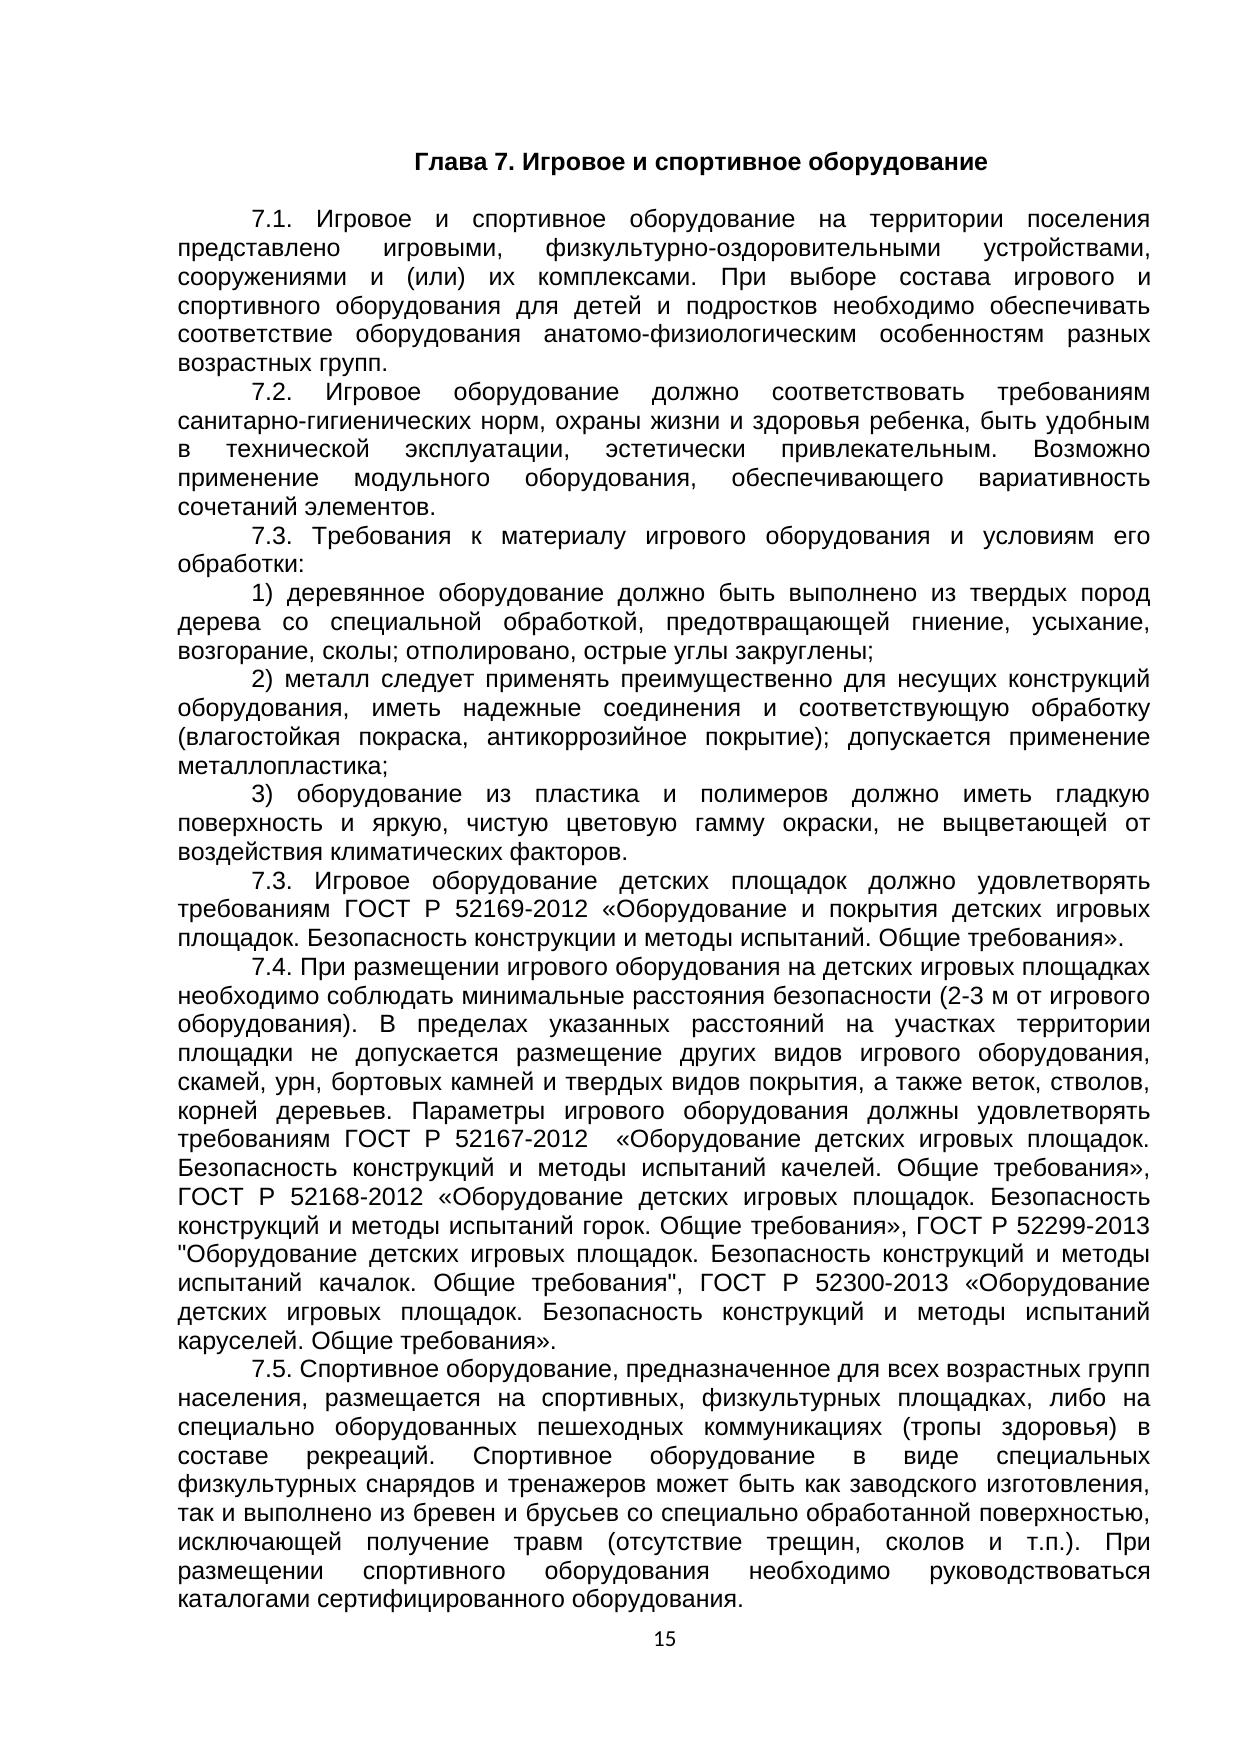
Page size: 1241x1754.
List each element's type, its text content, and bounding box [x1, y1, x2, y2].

text 1) деревянное оборудование должно быть выполнено из твердых пород дерева со специальной обработкой, предотвращающей гниение, усыхание, возгорание, сколы; отполировано, острые углы закруглены; [177, 578, 1152, 664]
text 7.5. Спортивное оборудование, предназначенное для всех возрастных групп населения, размещается на спортивных, физкультурных площадках, либо на специально оборудованных пешеходных коммуникациях (тропы здоровья) в составе рекреаций. Спортивное оборудование в виде специальных физкультурных снарядов и тренажеров может быть как заводского изготовления, так и выполнено из бревен и брусьев со специально обработанной поверхностью, исключающей получение травм (отсутствие трещин, сколов и т.п.). При размещении спортивного оборудования необходимо руководствоваться каталогами сертифицированного оборудования. [177, 1354, 1152, 1613]
text 3) оборудование из пластика и полимеров должно иметь гладкую поверхность и яркую, чистую цветовую гамму окраски, не выцветающей от воздействия климатических факторов. [177, 779, 1152, 866]
text 2) металл следует применять преимущественно для несущих конструкций оборудования, иметь надежные соединения и соответствующую обработку (влагостойкая покраска, антикоррозийное покрытие); допускается применение металлопластика; [177, 664, 1152, 779]
text 7.2. Игровое оборудование должно соответствовать требованиям санитарно-гигиенических норм, охраны жизни и здоровья ребенка, быть удобным в технической эксплуатации, эстетически привлекательным. Возможно применение модульного оборудования, обеспечивающего вариативность сочетаний элементов. [177, 377, 1152, 521]
text Глава 7. Игровое и спортивное оборудование [177, 147, 1152, 176]
text 7.1. Игровое и спортивное оборудование на территории поселения представлено игровыми, физкультурно-оздоровительными устройствами, сооружениями и (или) их комплексами. При выборе состава игрового и спортивного оборудования для детей и подростков необходимо обеспечивать соответствие оборудования анатомо-физиологическим особенностям разных возрастных групп. [177, 204, 1152, 377]
text 7.3. Требования к материалу игрового оборудования и условиям его обработки: [177, 521, 1152, 578]
text 7.3. Игровое оборудование детских площадок должно удовлетворять требованиям ГОСТ Р 52169-2012 «Оборудование и покрытия детских игровых площадок. Безопасность конструкции и методы испытаний. Общие требования». [177, 866, 1152, 952]
text 7.4. При размещении игрового оборудования на детских игровых площадках необходимо соблюдать минимальные расстояния безопасности (2-3 м от игрового оборудования). В пределах указанных расстояний на участках территории площадки не допускается размещение других видов игрового оборудования, скамей, урн, бортовых камней и твердых видов покрытия, а также веток, стволов, корней деревьев. Параметры игрового оборудования должны удовлетворять требованиям ГОСТ Р 52167-2012 «Оборудование детских игровых площадок. Безопасность конструкций и методы испытаний качелей. Общие требования», ГОСТ Р 52168-2012 «Оборудование детских игровых площадок. Безопасность конструкций и методы испытаний горок. Общие требования», ГОСТ Р 52299-2013 "Оборудование детских игровых площадок. Безопасность конструкций и методы испытаний качалок. Общие требования", ГОСТ Р 52300-2013 «Оборудование детских игровых площадок. Безопасность конструкций и методы испытаний каруселей. Общие требования». [177, 952, 1152, 1354]
